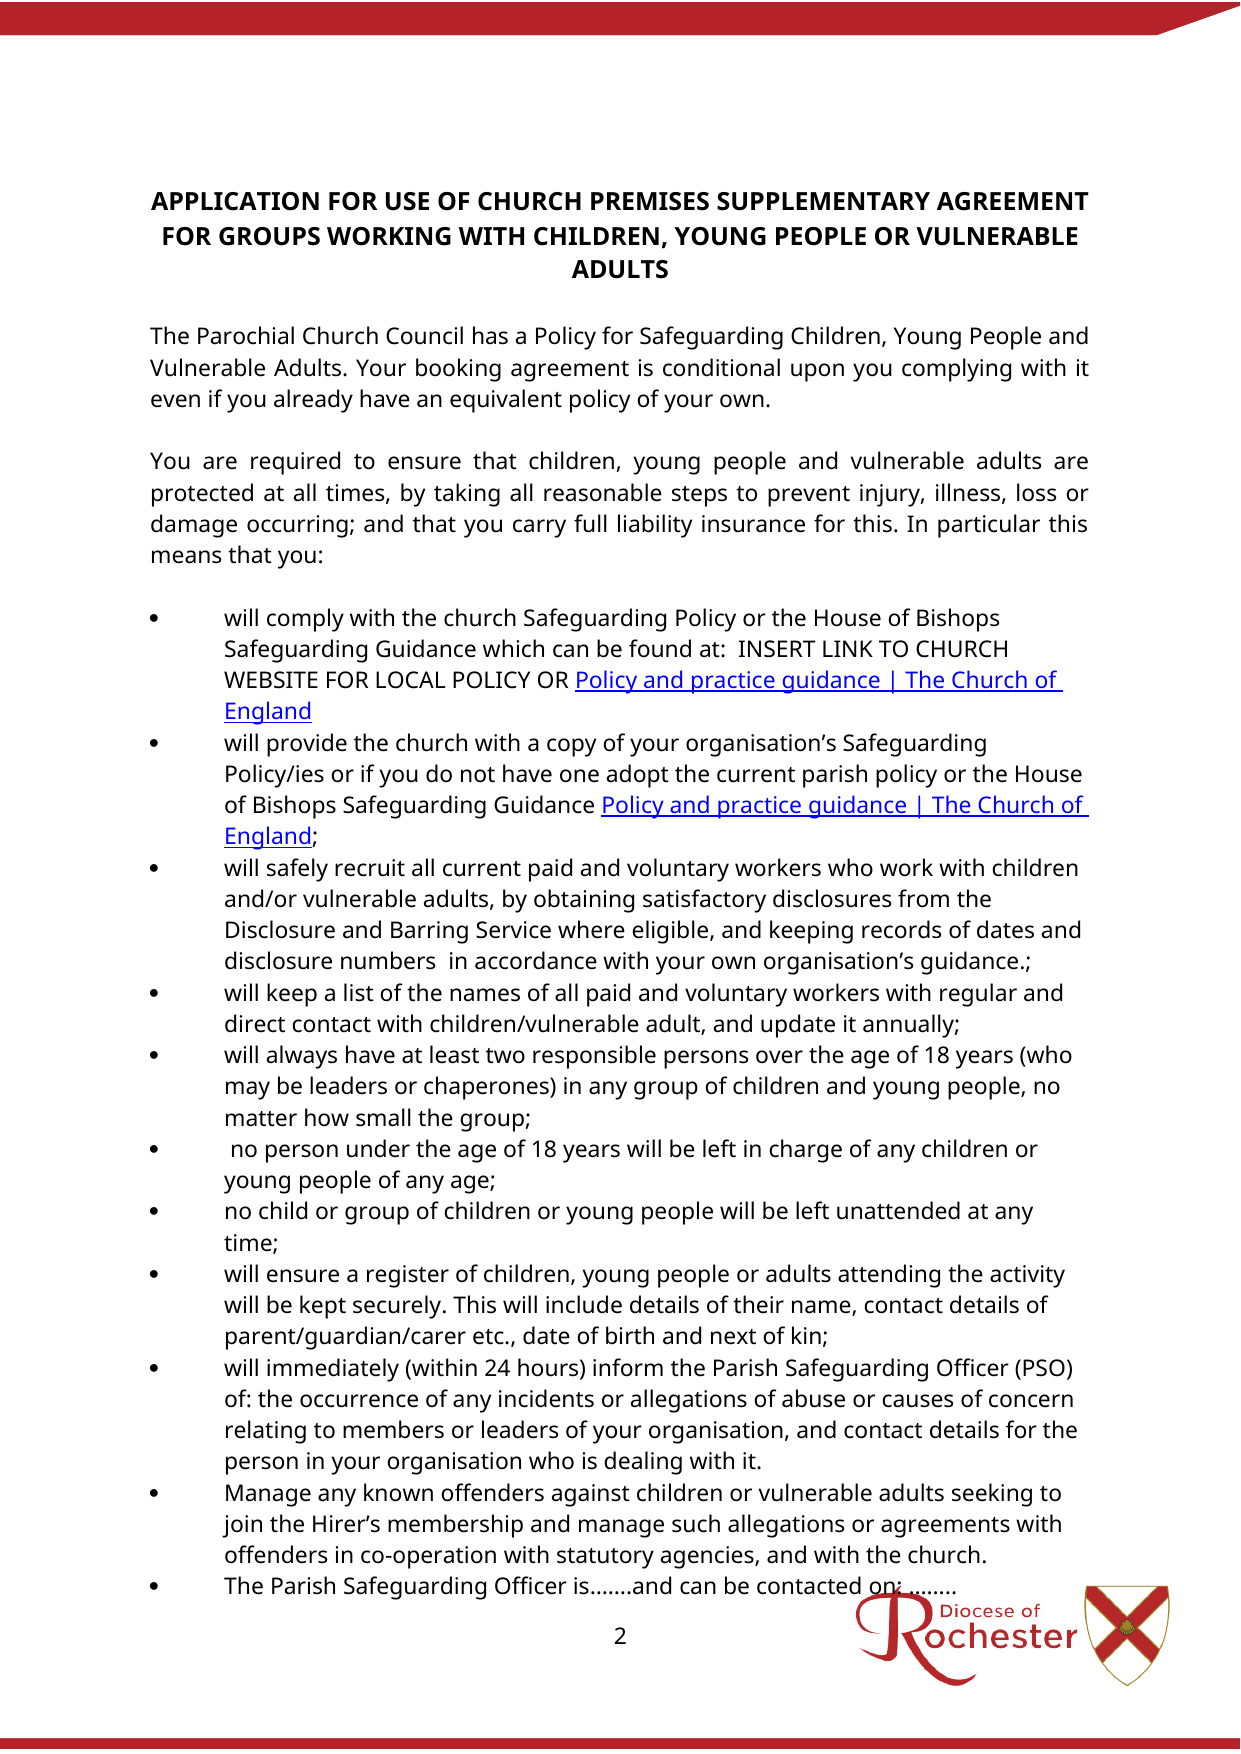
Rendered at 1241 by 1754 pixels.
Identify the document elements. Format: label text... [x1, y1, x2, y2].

list will always have at least two responsible persons over the age of 18 years (who may be leaders or chaperones) in any group of children and young people, no matter how small the group; [150, 1039, 1090, 1133]
list The Parish Safeguarding Officer is…….and can be contacted on: …….. [150, 1570, 1090, 1602]
list Manage any known offenders against children or vulnerable adults seeking to join the Hirer’s membership and manage such allegations or agreements with offenders in co-operation with statutory agencies, and with the church. [150, 1477, 1090, 1570]
picture [0, 1563, 1241, 1749]
list will provide the church with a copy of your organisation’s Safeguarding Policy/ies or if you do not have one adopt the current parish policy or the House of Bishops Safeguarding Guidance Policy and practice guidance | The Church of England; [150, 727, 1090, 852]
list will immediately (within 24 hours) inform the Parish Safeguarding Officer (PSO) of: the occurrence of any incidents or allegations of abuse or causes of concern relating to members or leaders of your organisation, and contact details for the person in your organisation who is dealing with it. [150, 1352, 1090, 1477]
list no person under the age of 18 years will be left in charge of any children or young people of any age; [150, 1133, 1090, 1195]
list will keep a list of the names of all paid and voluntary workers with regular and direct contact with children/vulnerable adult, and update it annually; [150, 977, 1090, 1039]
text The Parochial Church Council has a Policy for Safeguarding Children, Young People and Vulnerable Adults. Your booking agreement is conditional upon you complying with it even if you already have an equivalent policy of your own. [150, 320, 1090, 414]
picture [0, 2, 1241, 42]
list will safely recruit all current paid and voluntary workers who work with children and/or vulnerable adults, by obtaining satisfactory disclosures from the Disclosure and Barring Service where eligible, and keeping records of dates and disclosure numbers in accordance with your own organisation’s guidance.; [150, 852, 1090, 977]
text APPLICATION FOR USE OF CHURCH PREMISES SUPPLEMENTARY AGREEMENT FOR GROUPS WORKING WITH CHILDREN, YOUNG PEOPLE OR VULNERABLE ADULTS [150, 184, 1090, 286]
list no child or group of children or young people will be left unattended at any time; [150, 1195, 1090, 1258]
list will comply with the church Safeguarding Policy or the House of Bishops Safeguarding Guidance which can be found at: INSERT LINK TO CHURCH WEBSITE FOR LOCAL POLICY OR Policy and practice guidance | The Church of England [150, 602, 1090, 727]
list will ensure a register of children, young people or adults attending the activity will be kept securely. This will include details of their name, contact details of parent/guardian/carer etc., date of birth and next of kin; [150, 1258, 1090, 1352]
text You are required to ensure that children, young people and vulnerable adults are protected at all times, by taking all reasonable steps to prevent injury, illness, loss or damage occurring; and that you carry full liability insurance for this. In particular this means that you: [150, 445, 1090, 570]
